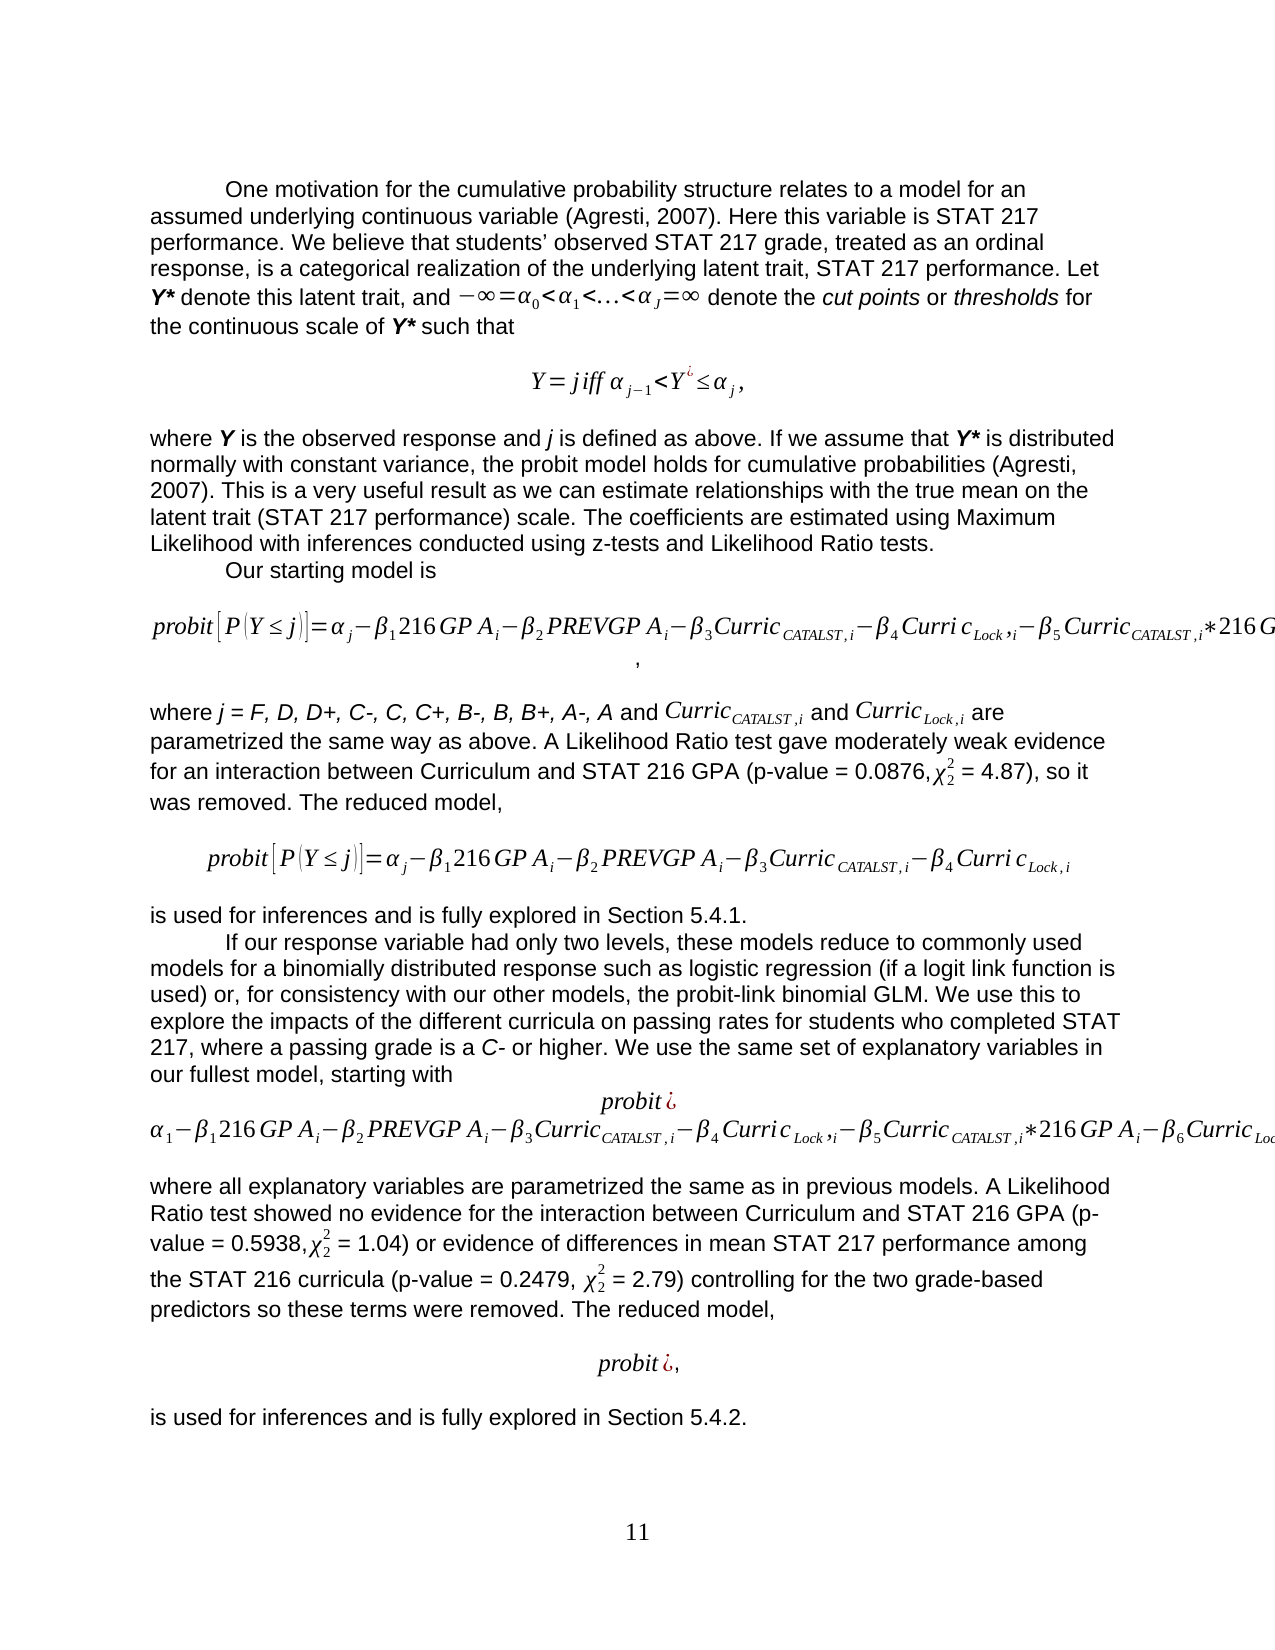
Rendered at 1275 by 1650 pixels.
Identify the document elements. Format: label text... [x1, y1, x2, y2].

text where j = F, D, D+, C-, C, C+, B-, B, B+, A-, A and and are parametrized the same way as above. A Likelihood Ratio test gave moderately weak evidence for an interaction between Curriculum and STAT 216 GPA (p-value = 0.0876, = 4.87), so it was removed. The reduced model, [150, 696, 1125, 815]
text One motivation for the cumulative probability structure relates to a model for an assumed underlying continuous variable (Agresti, 2007). Here this variable is STAT 217 performance. We believe that students’ observed STAT 217 grade, treated as an ordinal response, is a categorical realization of the underlying latent trait, STAT 217 performance. Let Y* denote this latent trait, and denote the cut points or thresholds for the continuous scale of Y* such that [150, 176, 1125, 339]
text where Y is the observed response and j is defined as above. If we assume that Y* is distributed normally with constant variance, the probit model holds for cumulative probabilities (Agresti, 2007). This is a very useful result as we can estimate relationships with the true mean on the latent trait (STAT 217 performance) scale. The coefficients are estimated using Maximum Likelihood with inferences conducted using z-tests and Likelihood Ratio tests. [150, 425, 1125, 557]
text where all explanatory variables are parametrized the same as in previous models. A Likelihood Ratio test showed no evidence for the interaction between Curriculum and STAT 216 GPA (p-value = 0.5938, = 1.04) or evidence of differences in mean STAT 217 performance among the STAT 216 curricula (p-value = 0.2479, = 2.79) controlling for the two grade-based predictors so these terms were removed. The reduced model, [150, 1173, 1125, 1322]
text , [150, 609, 1125, 670]
text , [150, 1348, 1125, 1377]
text If our response variable had only two levels, these models reduce to commonly used models for a binomially distributed response such as logistic regression (if a logit link function is used) or, for consistency with our other models, the probit-link binomial GLM. We use this to explore the impacts of the different curricula on passing rates for students who completed STAT 217, where a passing grade is a C- or higher. We use the same set of explanatory variables in our fullest model, starting with [150, 929, 1125, 1087]
text is used for inferences and is fully explored in Section 5.4.2. [150, 1404, 1125, 1430]
text Our starting model is [150, 557, 1125, 583]
text is used for inferences and is fully explored in Section 5.4.1. [150, 902, 1125, 929]
